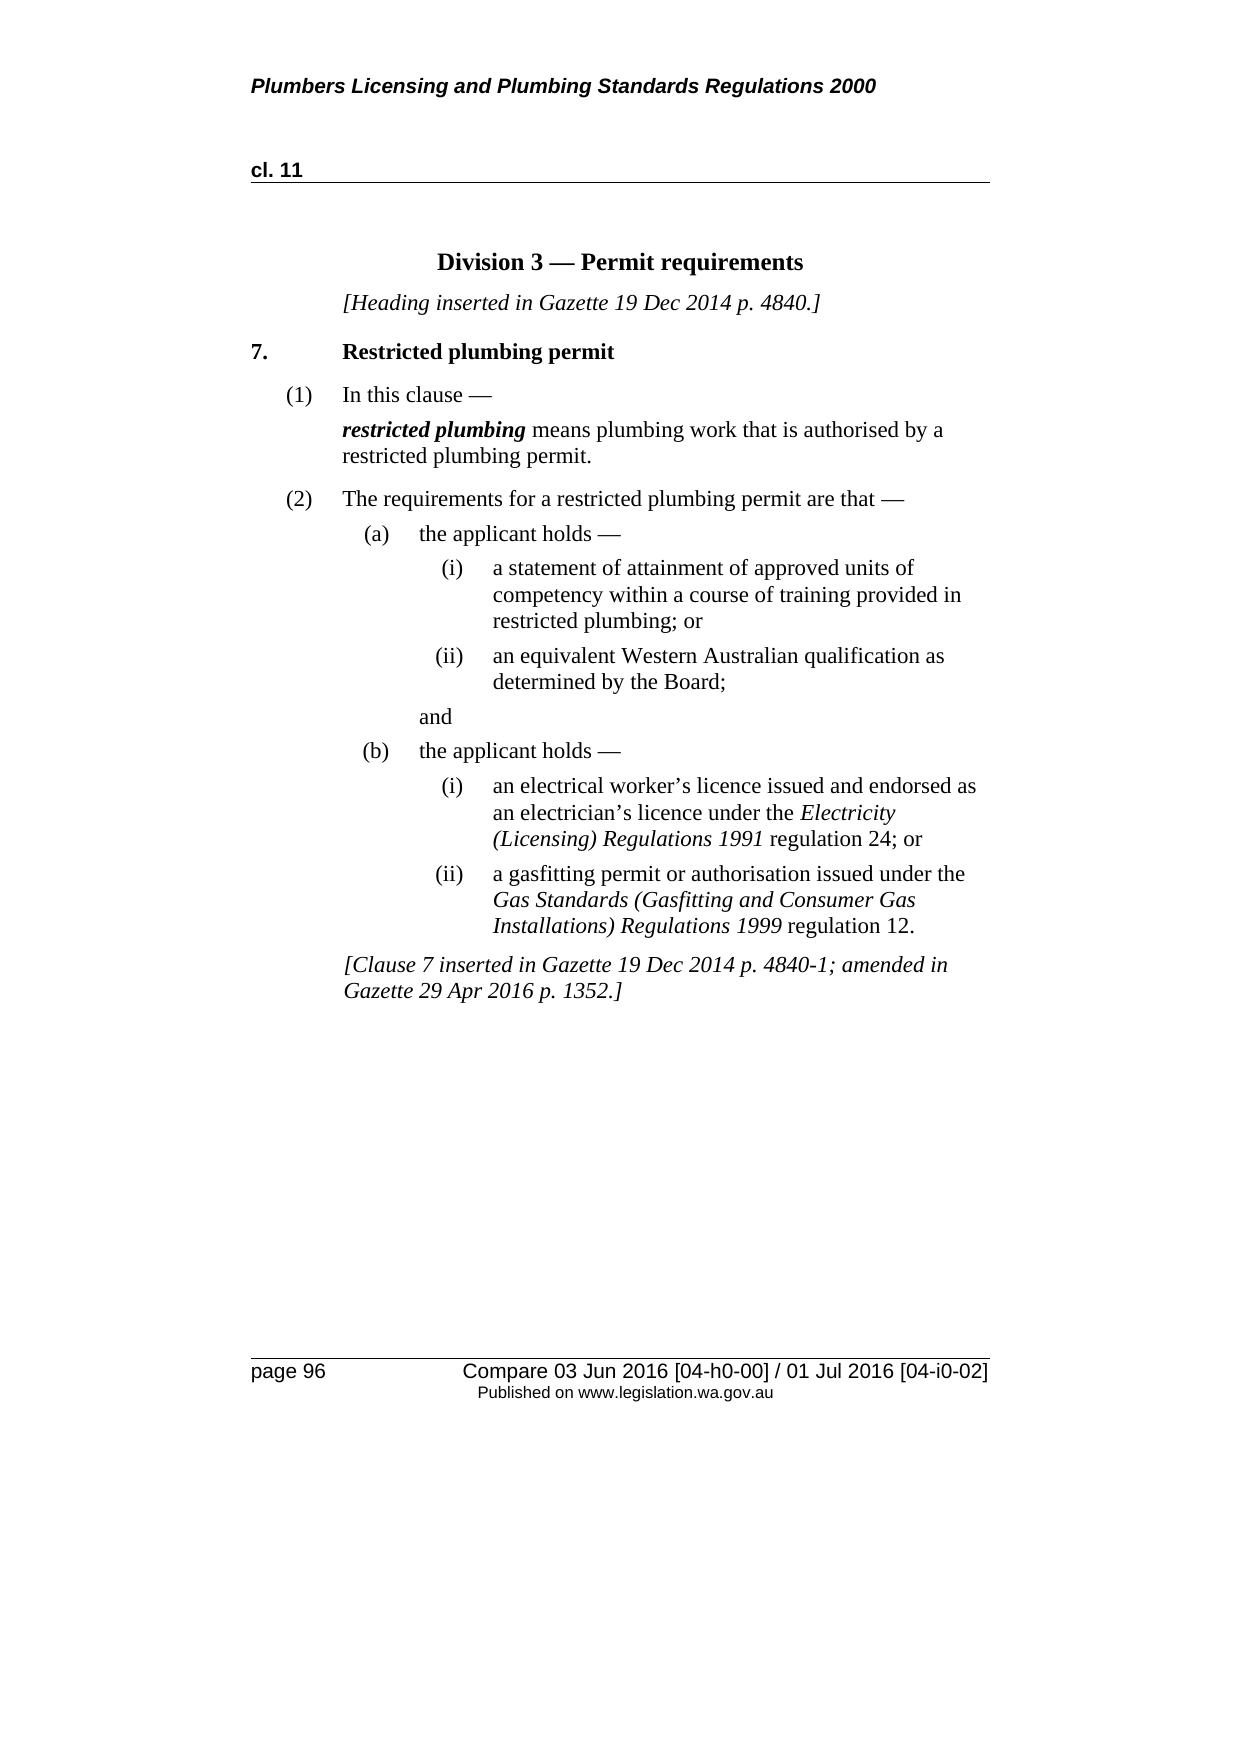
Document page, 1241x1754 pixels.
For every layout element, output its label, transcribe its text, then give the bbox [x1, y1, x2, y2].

text restricted plumbing means plumbing work that is authorised by a restricted plumbing permit. [251, 416, 990, 468]
text (1) In this clause — [251, 381, 990, 407]
text (ii) a gasfitting permit or authorisation issued under the Gas Standards (Gasfitting and Consumer Gas Installations) Regulations 1999 regulation 12. [251, 860, 990, 939]
text (ii) an equivalent Western Australian qualification as determined by the Board; [251, 642, 990, 694]
text (i) a statement of attainment of approved units of competency within a course of training provided in restricted plumbing; or [251, 554, 990, 633]
text and [251, 703, 990, 729]
text (b) the applicant holds — [251, 738, 990, 764]
text (2) The requirements for a restricted plumbing permit are that — [251, 485, 990, 511]
subtitle 7. Restricted plumbing permit [251, 338, 990, 364]
text (i) an electrical worker’s licence issued and endorsed as an electrician’s licence under the Electricity (Licensing) Regulations 1991 regulation 24; or [251, 772, 990, 851]
text [Clause 7 inserted in Gazette 19 Dec 2014 p. 4840-1; amended in Gazette 29 Apr 2016 p. 1352.] [251, 951, 990, 1004]
subtitle [Heading inserted in Gazette 19 Dec 2014 p. 4840.] [251, 289, 990, 315]
text (a) the applicant holds — [251, 520, 990, 546]
subtitle Division 3 — Permit requirements [251, 247, 990, 276]
